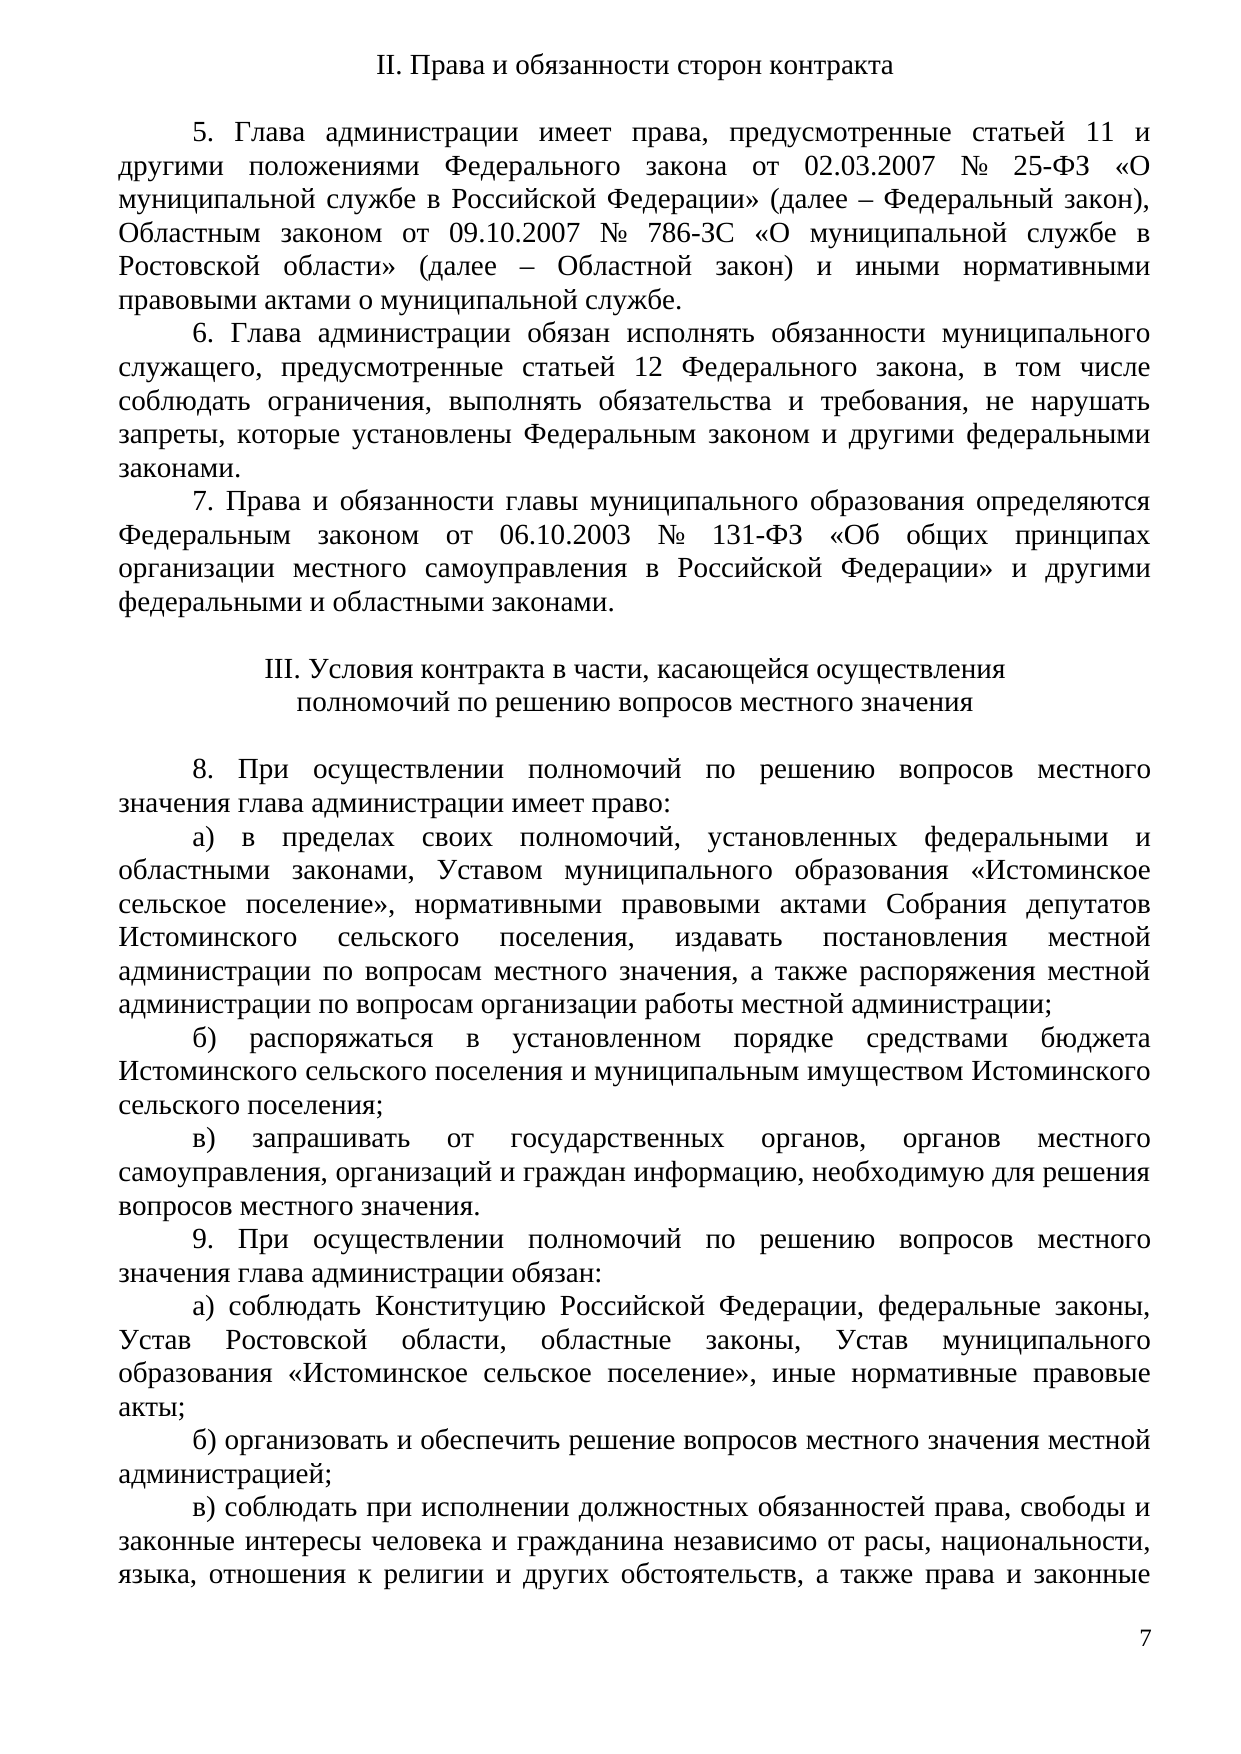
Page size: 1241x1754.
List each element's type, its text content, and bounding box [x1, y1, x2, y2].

text 5. Глава администрации имеет права, предусмотренные статьей 11 и другими положениями Федерального закона от 02.03.2007 № 25-ФЗ «О муниципальной службе в Российской Федерации» (далее – Федеральный закон), Областным законом от 09.10.2007 № 786-ЗС «О муниципальной службе в Ростовской области» (далее – Областной закон) и иными нормативными правовыми актами о муниципальной службе. [118, 114, 1152, 316]
text 8. При осуществлении полномочий по решению вопросов местного значения глава администрации имеет право: [118, 752, 1152, 819]
text полномочий по решению вопросов местного значения [118, 684, 1152, 718]
text III. Условия контракта в части, касающейся осуществления [118, 651, 1152, 684]
text II. Права и обязанности сторон контракта [118, 47, 1152, 81]
text 9. При осуществлении полномочий по решению вопросов местного значения глава администрации обязан: [118, 1221, 1152, 1288]
text а) соблюдать Конституцию Российской Федерации, федеральные законы, Устав Ростовской области, областные законы, Устав муниципального образования «Истоминское сельское поселение», иные нормативные правовые акты; [118, 1288, 1152, 1422]
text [118, 1489, 1152, 1590]
text б) распоряжаться в установленном порядке средствами бюджета Истоминского сельского поселения и муниципальным имуществом Истоминского сельского поселения; [118, 1020, 1152, 1121]
text б) организовать и обеспечить решение вопросов местного значения местной администрацией; [118, 1422, 1152, 1489]
text в) запрашивать от государственных органов, органов местного самоуправления, организаций и граждан информацию, необходимую для решения вопросов местного значения. [118, 1121, 1152, 1221]
text 6. Глава администрации обязан исполнять обязанности муниципального служащего, предусмотренные статьей 12 Федерального закона, в том числе соблюдать ограничения, выполнять обязательства и требования, не нарушать запреты, которые установлены Федеральным законом и другими федеральными законами. [118, 316, 1152, 483]
text 7. Права и обязанности главы муниципального образования определяются Федеральным законом от 06.10.2003 № 131-ФЗ «Об общих принципах организации местного самоуправления в Российской Федерации» и другими федеральными и областными законами. [118, 483, 1152, 617]
text а) в пределах своих полномочий, установленных федеральными и областными законами, Уставом муниципального образования «Истоминское сельское поселение», нормативными правовыми актами Собрания депутатов Истоминского сельского поселения, издавать постановления местной администрации по вопросам местного значения, а также распоряжения местной администрации по вопросам организации работы местной администрации; [118, 819, 1152, 1020]
